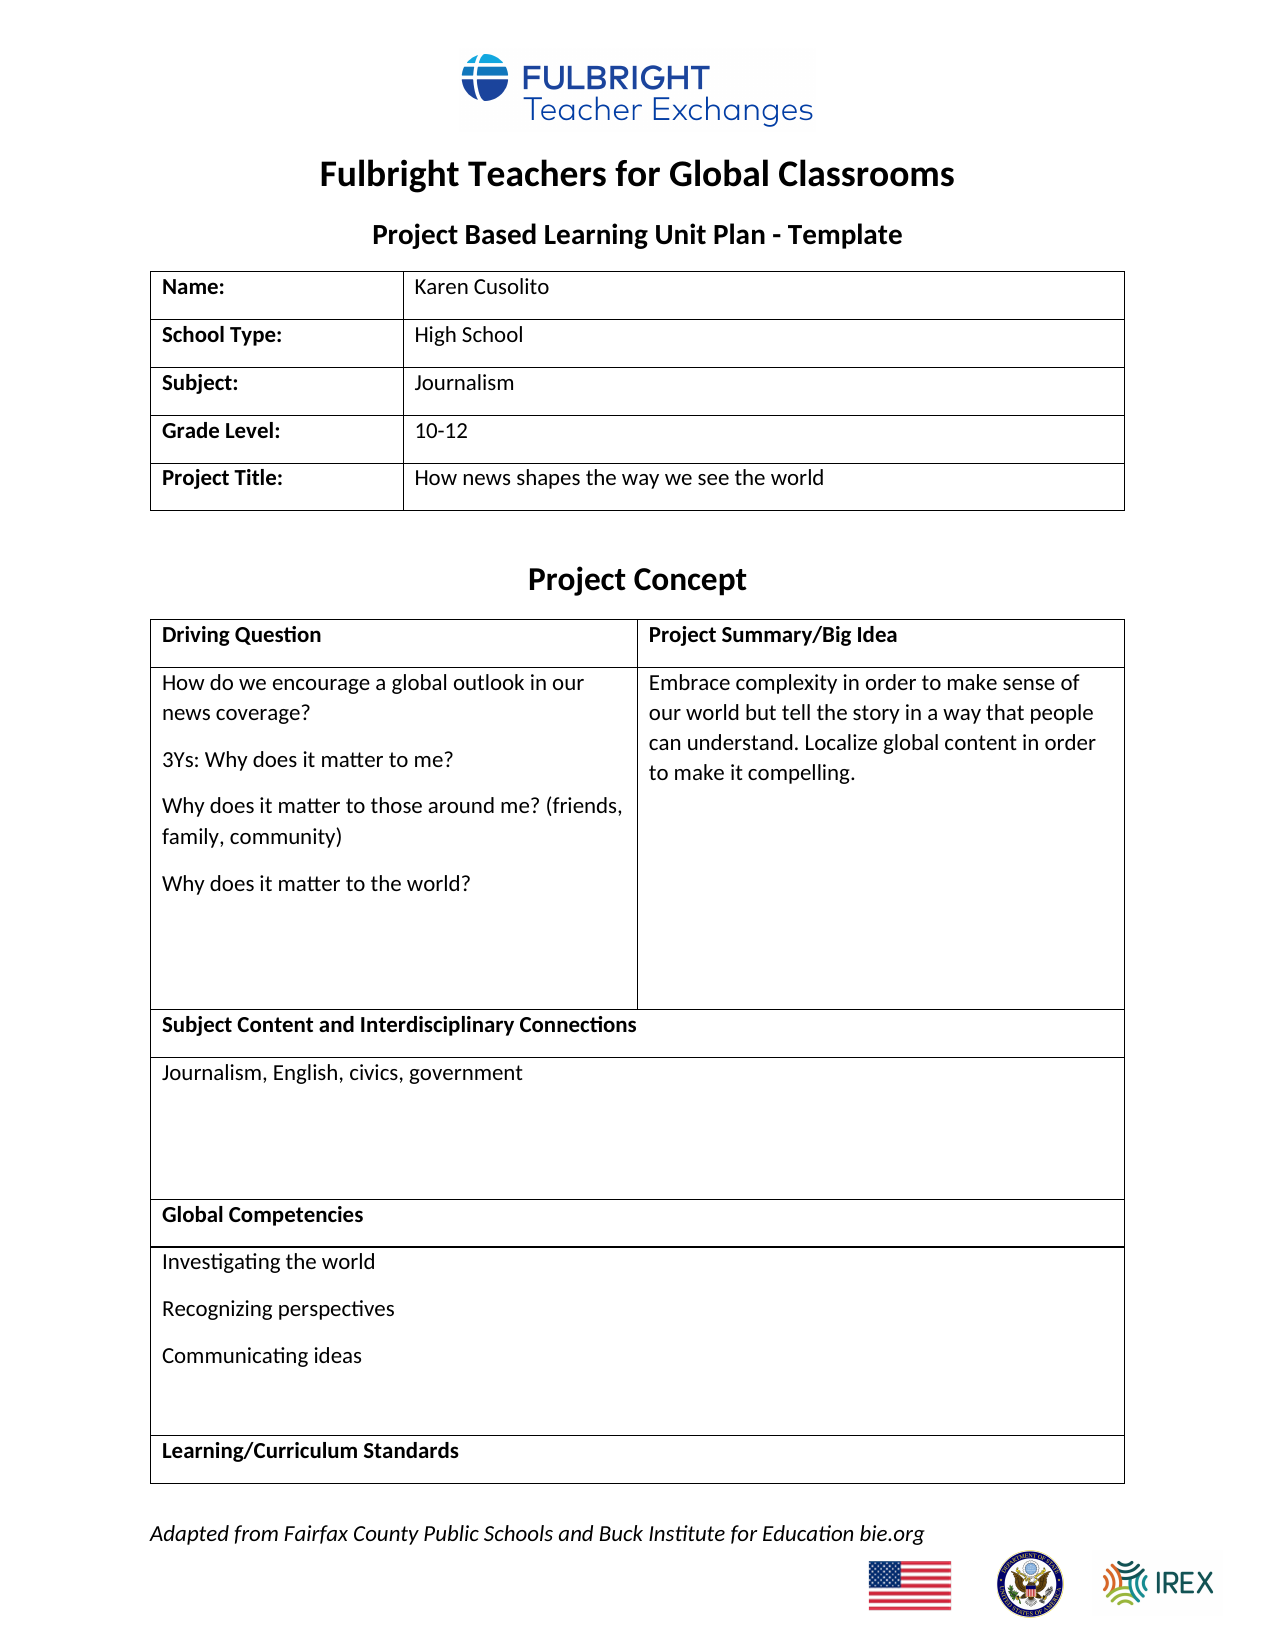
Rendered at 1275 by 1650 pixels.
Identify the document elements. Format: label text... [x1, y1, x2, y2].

picture [868, 1561, 952, 1611]
table_cell Journalism, English, civics, government [151, 1058, 1124, 1199]
table_cell Learning/Curriculum Standards [151, 1436, 1124, 1483]
table_cell Global Competencies [151, 1200, 1124, 1246]
text Fulbright Teachers for Global Classrooms [150, 150, 1125, 196]
table_header Karen Cusolito [404, 272, 1124, 319]
table_header Driving Question [151, 620, 637, 667]
table_cell Embrace complexity in order to make sense of our world but tell the story in a way that people can understand. Localize global content in order to make it compelling. [638, 668, 1124, 1009]
picture [458, 48, 817, 132]
table_cell Subject Content and Interdisciplinary Connections [151, 1010, 1124, 1057]
table_cell Project Title: [151, 464, 403, 510]
table_cell Journalism [404, 368, 1124, 415]
table_cell Grade Level: [151, 416, 403, 462]
table_cell How news shapes the way we see the world [404, 464, 1124, 510]
table_cell How do we encourage a global outlook in our news coverage? 3Ys: Why does it matter to me? Why does it matter to those around me? (friends, family, community) Why does it matter to the world? [151, 668, 637, 1009]
text Project Based Learning Unit Plan - Template [150, 216, 1125, 252]
table_cell Investigating the world Recognizing perspectives Communicating ideas [151, 1248, 1124, 1435]
picture [996, 1550, 1064, 1618]
table_cell Subject: [151, 368, 403, 415]
table_header Project Summary/Big Idea [638, 620, 1124, 667]
table_cell School Type: [151, 320, 403, 367]
picture [1092, 1550, 1224, 1616]
table_cell High School [404, 320, 1124, 367]
table_header Name: [151, 272, 403, 319]
table_cell 10-12 [404, 416, 1124, 462]
text Project Concept [150, 558, 1125, 599]
